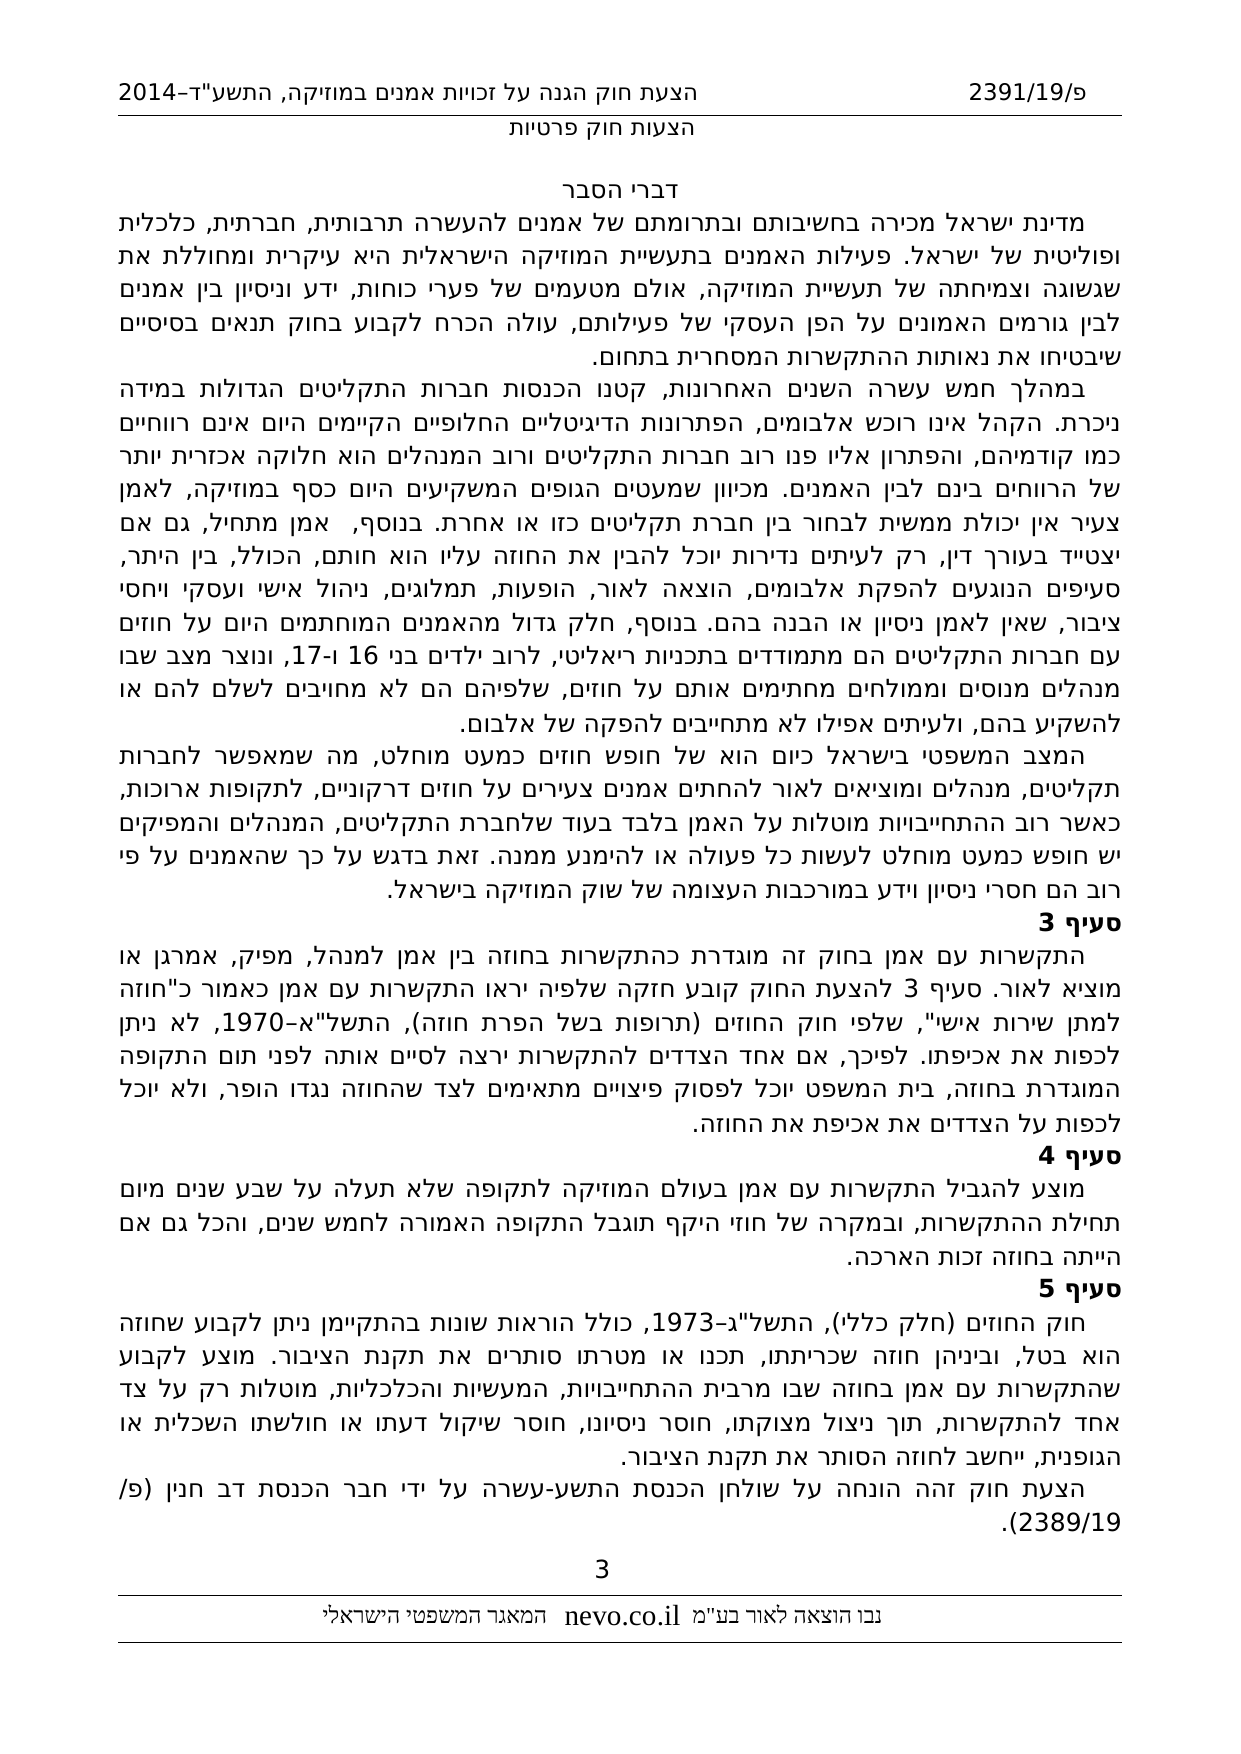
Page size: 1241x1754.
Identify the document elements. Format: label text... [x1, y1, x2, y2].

subtitle סעיף 5 [118, 1272, 1122, 1306]
text מוצע להגביל התקשרות עם אמן בעולם המוזיקה לתקופה שלא תעלה על שבע שנים מיום תחילת ההתקשרות, ובמקרה של חוזי היקף תוגבל התקופה האמורה לחמש שנים, והכל גם אם הייתה בחוזה זכות הארכה. [118, 1172, 1122, 1272]
text הצעת חוק זהה הונחה על שולחן הכנסת התשע-עשרה על ידי חבר הכנסת דב חנין (פ/2389/19). [118, 1472, 1122, 1539]
text במהלך חמש עשרה השנים האחרונות, קטנו הכנסות חברות התקליטים הגדולות במידה ניכרת. הקהל אינו רוכש אלבומים, הפתרונות הדיגיטליים החלופיים הקיימים היום אינם רווחיים כמו קודמיהם, והפתרון אליו פנו רוב חברות התקליטים ורוב המנהלים הוא חלוקה אכזרית יותר של הרווחים בינם לבין האמנים. מכיוון שמעטים הגופים המשקיעים היום כסף במוזיקה, לאמן צעיר אין יכולת ממשית לבחור בין חברת תקליטים כזו או אחרת. בנוסף, אמן מתחיל, גם אם יצטייד בעורך דין, רק לעיתים נדירות יוכל להבין את החוזה עליו הוא חותם, הכולל, בין היתר, סעיפים הנוגעים להפקת אלבומים, הוצאה לאור, הופעות, תמלוגים, ניהול אישי ועסקי ויחסי ציבור, שאין לאמן ניסיון או הבנה בהם. בנוסף, חלק גדול מהאמנים המוחתמים היום על חוזים עם חברות התקליטים הם מתמודדים בתכניות ריאליטי, לרוב ילדים בני 16 ו-17, ונוצר מצב שבו מנהלים מנוסים וממולחים מחתימים אותם על חוזים, שלפיהם הם לא מחויבים לשלם להם או להשקיע בהם, ולעיתים אפילו לא מתחייבים להפקה של אלבום. [118, 372, 1122, 739]
subtitle סעיף 4 [118, 1139, 1122, 1172]
text מדינת ישראל מכירה בחשיבותם ובתרומתם של אמנים להעשרה תרבותית, חברתית, כלכלית ופוליטית של ישראל. פעילות האמנים בתעשיית המוזיקה הישראלית היא עיקרית ומחוללת את שגשוגה וצמיחתה של תעשיית המוזיקה, אולם מטעמים של פערי כוחות, ידע וניסיון בין אמנים לבין גורמים האמונים על הפן העסקי של פעילותם, עולה הכרח לקבוע בחוק תנאים בסיסיים שיבטיחו את נאותות ההתקשרות המסחרית בתחום. [118, 206, 1122, 372]
text המצב המשפטי בישראל כיום הוא של חופש חוזים כמעט מוחלט, מה שמאפשר לחברות תקליטים, מנהלים ומוציאים לאור להחתים אמנים צעירים על חוזים דרקוניים, לתקופות ארוכות, כאשר רוב ההתחייבויות מוטלות על האמן בלבד בעוד שלחברת התקליטים, המנהלים והמפיקים יש חופש כמעט מוחלט לעשות כל פעולה או להימנע ממנה. זאת בדגש על כך שהאמנים על פי רוב הם חסרי ניסיון וידע במורכבות העצומה של שוק המוזיקה בישראל. [118, 739, 1122, 906]
text דברי הסבר [118, 172, 1122, 206]
text התקשרות עם אמן בחוק זה מוגדרת כהתקשרות בחוזה בין אמן למנהל, מפיק, אמרגן או מוציא לאור. סעיף 3 להצעת החוק קובע חזקה שלפיה יראו התקשרות עם אמן כאמור כ"חוזה למתן שירות אישי", שלפי חוק החוזים (תרופות בשל הפרת חוזה), התשל"א–1970, לא ניתן לכפות את אכיפתו. לפיכך, אם אחד הצדדים להתקשרות ירצה לסיים אותה לפני תום התקופה המוגדרת בחוזה, בית המשפט יוכל לפסוק פיצויים מתאימים לצד שהחוזה נגדו הופר, ולא יוכל לכפות על הצדדים את אכיפת את החוזה. [118, 939, 1122, 1139]
text חוק החוזים (חלק כללי), התשל"ג–1973, כולל הוראות שונות בהתקיימן ניתן לקבוע שחוזה הוא בטל, וביניהן חוזה שכריתתו, תכנו או מטרתו סותרים את תקנת הציבור. מוצע לקבוע שהתקשרות עם אמן בחוזה שבו מרבית ההתחייבויות, המעשיות והכלכליות, מוטלות רק על צד אחד להתקשרות, תוך ניצול מצוקתו, חוסר ניסיונו, חוסר שיקול דעתו או חולשתו השכלית או הגופנית, ייחשב לחוזה הסותר את תקנת הציבור. [118, 1306, 1122, 1472]
subtitle סעיף 3 [118, 906, 1122, 939]
